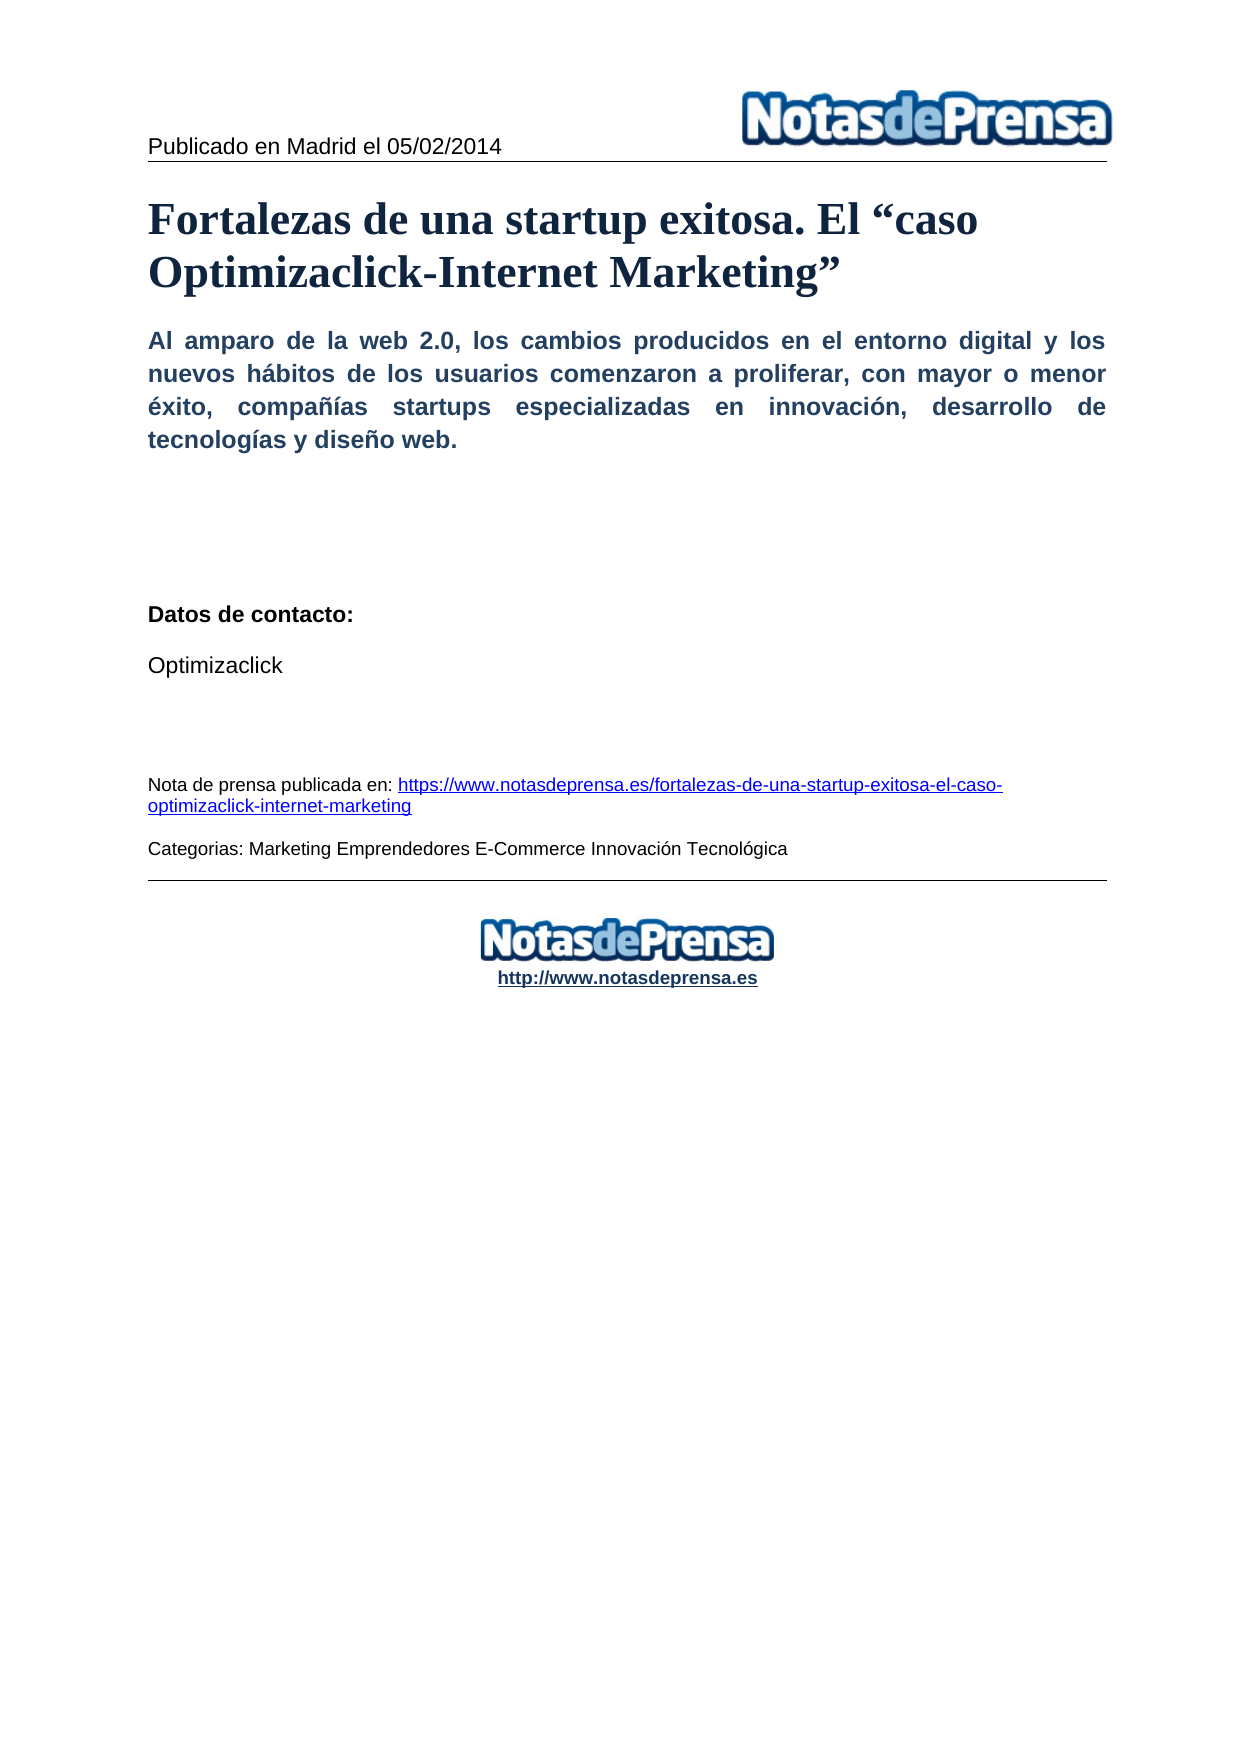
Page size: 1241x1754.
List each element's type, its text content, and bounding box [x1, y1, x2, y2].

subtitle Al amparo de la web 2.0, los cambios producidos en el entorno digital y los nuevos hábitos de los usuarios comenzaron a proliferar, con mayor o menor éxito, compañías startups especializadas en innovación, desarrollo de tecnologías y diseño web. [148, 326, 1107, 454]
text Publicado en Madrid el 05/02/2014 [148, 133, 1107, 161]
picture [480, 917, 775, 963]
subtitle Fortalezas de una startup exitosa. El “caso Optimizaclick-Internet Marketing” [148, 192, 1107, 297]
picture [742, 90, 1113, 148]
text Optimizaclick [148, 652, 1063, 679]
text Nota de prensa publicada en: https://www.notasdeprensa.es/fortalezas-de-una-startup-exitosa-el-caso-optimizaclick-internet-marketing [148, 773, 1107, 816]
text Categorias: Marketing Emprendedores E-Commerce Innovación Tecnológica [148, 837, 1107, 859]
text http://www.notasdeprensa.es [148, 967, 1107, 988]
text Datos de contacto: [148, 601, 1107, 628]
